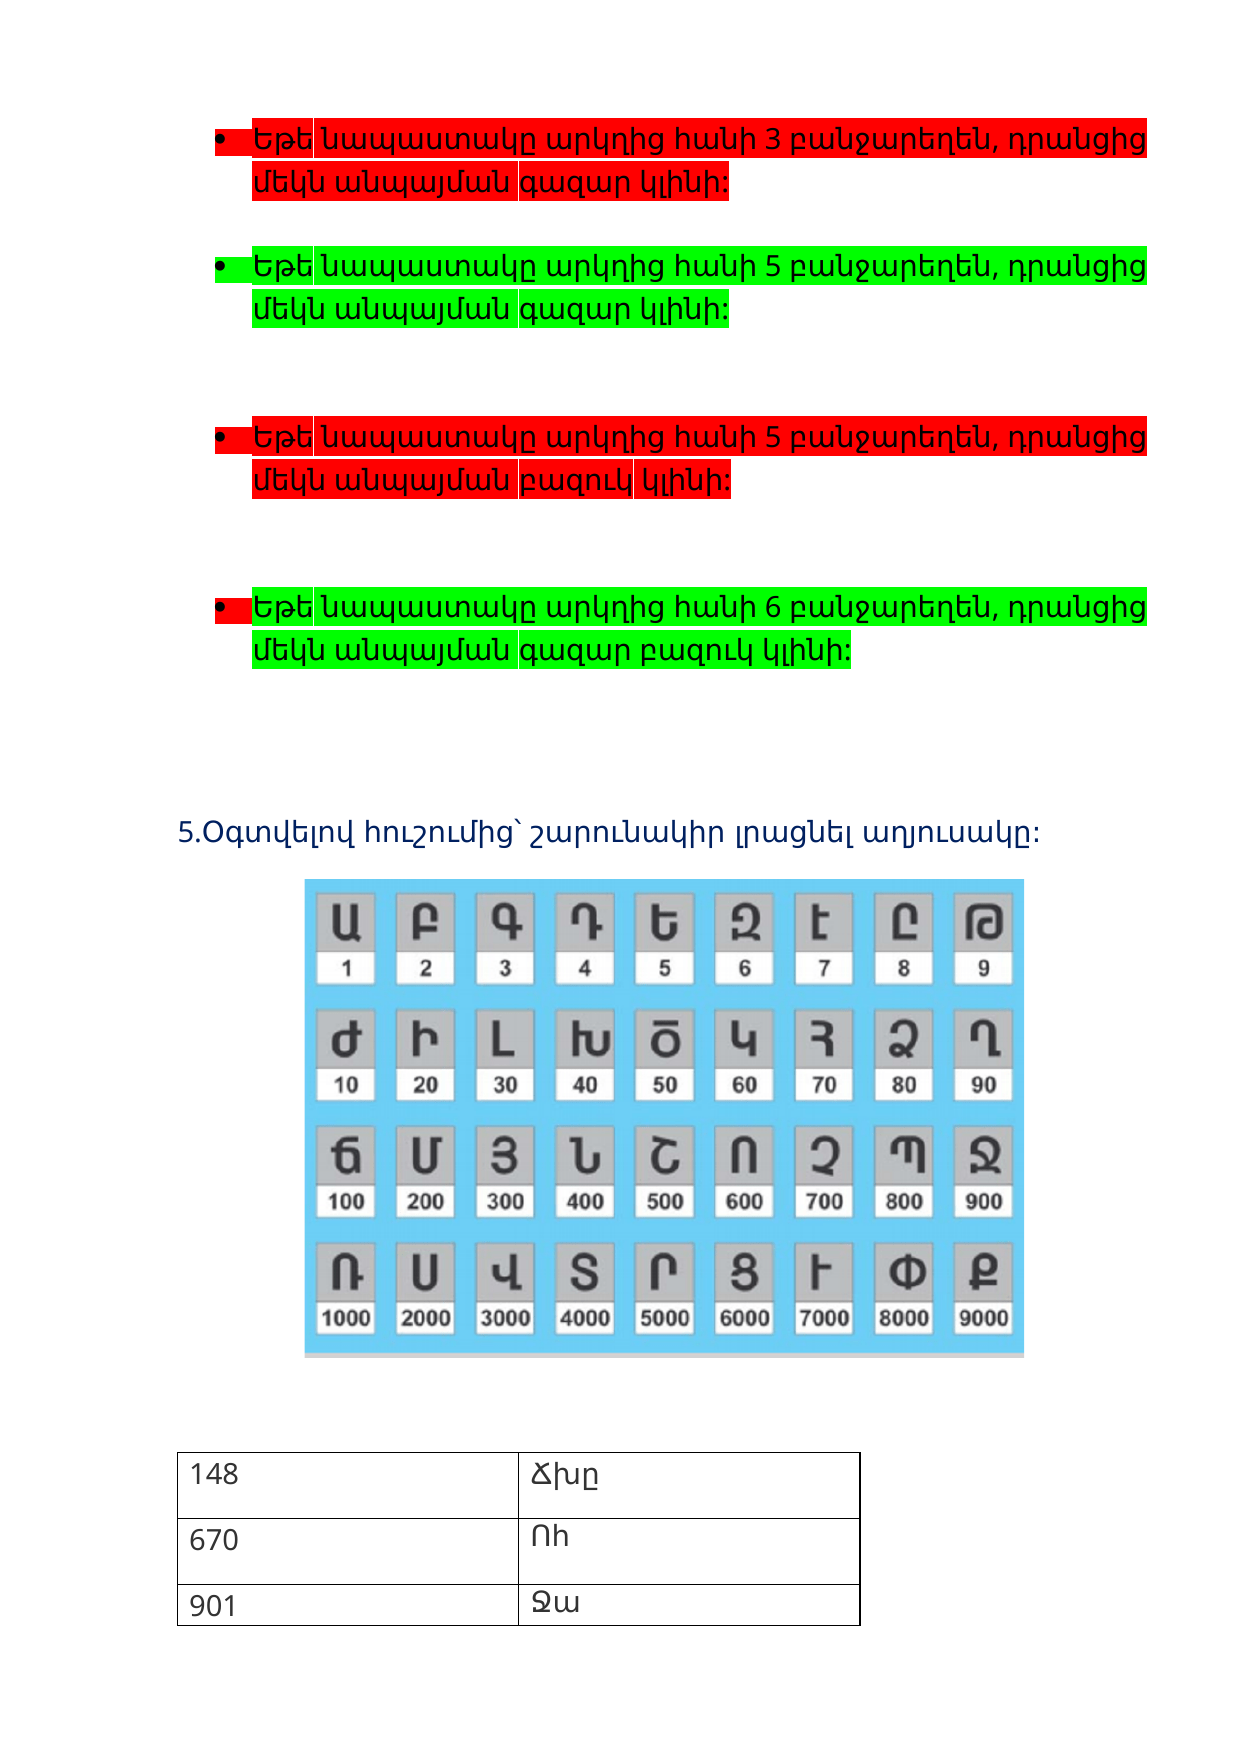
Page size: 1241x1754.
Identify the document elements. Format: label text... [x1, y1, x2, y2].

table_cell 901 [178, 1585, 518, 1625]
table_header 148 [178, 1453, 518, 1518]
table_header Ճխը [519, 1453, 859, 1518]
list Եթե նապաստակը արկղից հանի 5 բանջարեղեն, դրանցից մեկն անպայման բազուկ կլինի: [215, 416, 1152, 499]
table_cell 670 [178, 1519, 518, 1584]
text 5.Օգտվելով հուշումից՝ շարունակիր լրացնել աղյուսակը: [177, 811, 1152, 851]
list Եթե նապաստակը արկղից հանի 5 բանջարեղեն, դրանցից մեկն անպայման գազար կլինի: [215, 246, 1152, 328]
table_cell Ջա [519, 1585, 859, 1625]
list Եթե նապաստակը արկղից հանի 6 բանջարեղեն, դրանցից մեկն անպայման գազար բազուկ կլինի: [215, 587, 1152, 669]
picture [304, 879, 1025, 1358]
table_cell Ոհ [519, 1519, 859, 1584]
list Եթե նապաստակը արկղից հանի 3 բանջարեղեն, դրանցից մեկն անպայման գազար կլինի: [215, 118, 1152, 201]
